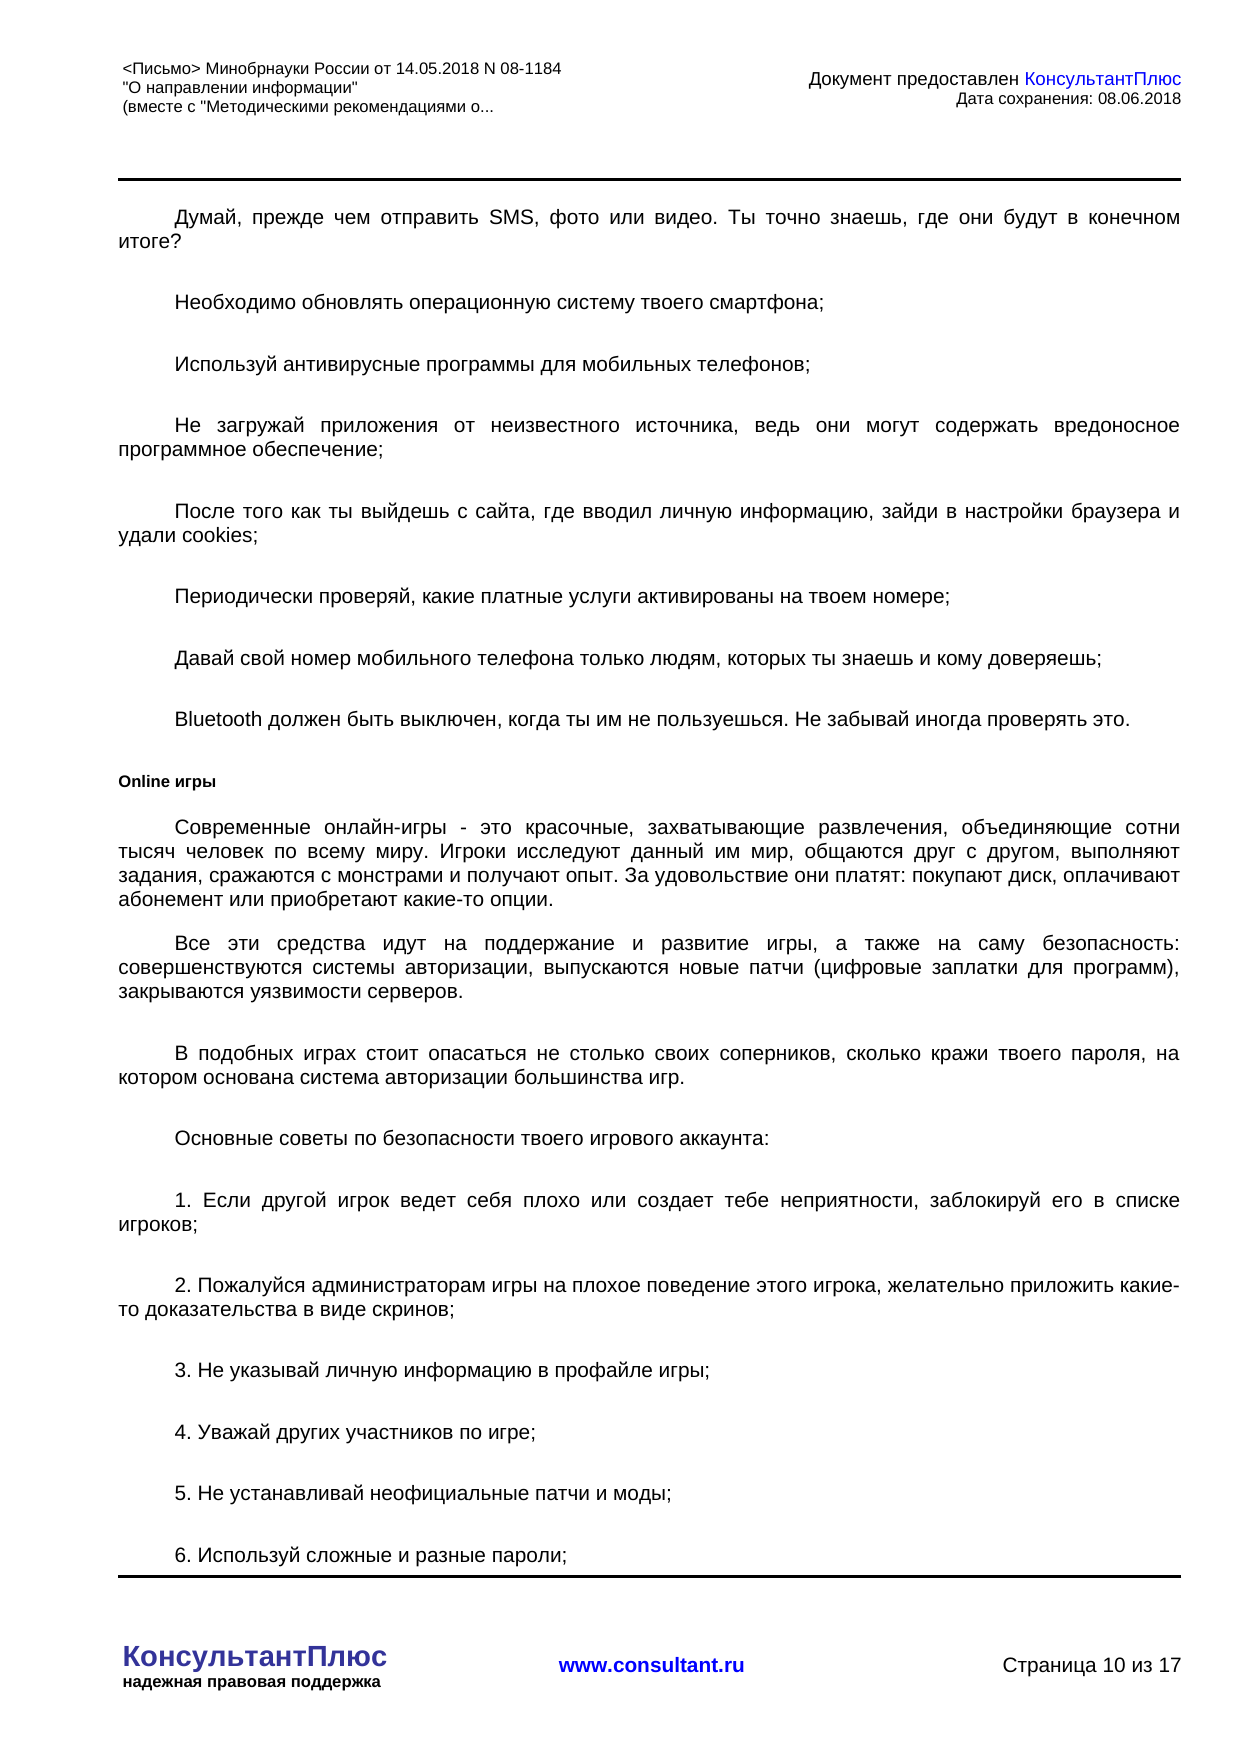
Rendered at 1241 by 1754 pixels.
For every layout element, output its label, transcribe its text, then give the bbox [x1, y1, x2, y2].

text 6. Используй сложные и разные пароли; [118, 1543, 1181, 1567]
text 2. Пожалуйся администраторам игры на плохое поведение этого игрока, желательно приложить какие-то доказательства в виде скринов; [118, 1273, 1181, 1321]
text После того как ты выйдешь с сайта, где вводил личную информацию, зайди в настройки браузера и удали cookies; [118, 498, 1181, 546]
title Online игры [118, 771, 1181, 791]
text В подобных играх стоит опасаться не столько своих соперников, сколько кражи твоего пароля, на котором основана система авторизации большинства игр. [118, 1041, 1181, 1088]
text Необходимо обновлять операционную систему твоего смартфона; [118, 290, 1181, 314]
text 5. Не устанавливай неофициальные патчи и моды; [118, 1481, 1181, 1505]
text Давай свой номер мобильного телефона только людям, которых ты знаешь и кому доверяешь; [118, 645, 1181, 669]
text 4. Уважай других участников по игре; [118, 1420, 1181, 1444]
text Используй антивирусные программы для мобильных телефонов; [118, 352, 1181, 376]
text Периодически проверяй, какие платные услуги активированы на твоем номере; [118, 584, 1181, 608]
text Основные советы по безопасности твоего игрового аккаунта: [118, 1126, 1181, 1150]
text Bluetooth должен быть выключен, когда ты им не пользуешься. Не забывай иногда проверять это. [118, 707, 1181, 731]
text 1. Если другой игрок ведет себя плохо или создает тебе неприятности, заблокируй его в списке игроков; [118, 1187, 1181, 1235]
text Не загружай приложения от неизвестного источника, ведь они могут содержать вредоносное программное обеспечение; [118, 413, 1181, 461]
text Все эти средства идут на поддержание и развитие игры, а также на саму безопасность: совершенствуются системы авторизации, выпускаются новые патчи (цифровые заплатки для программ), закрываются уязвимости серверов. [118, 931, 1181, 1003]
text 3. Не указывай личную информацию в профайле игры; [118, 1358, 1181, 1382]
text Современные онлайн-игры - это красочные, захватывающие развлечения, объединяющие сотни тысяч человек по всему миру. Игроки исследуют данный им мир, общаются друг с другом, выполняют задания, сражаются с монстрами и получают опыт. За удовольствие они платят: покупают диск, оплачивают абонемент или приобретают какие-то опции. [118, 814, 1181, 910]
text Думай, прежде чем отправить SMS, фото или видео. Ты точно знаешь, где они будут в конечном итоге? [118, 205, 1181, 253]
